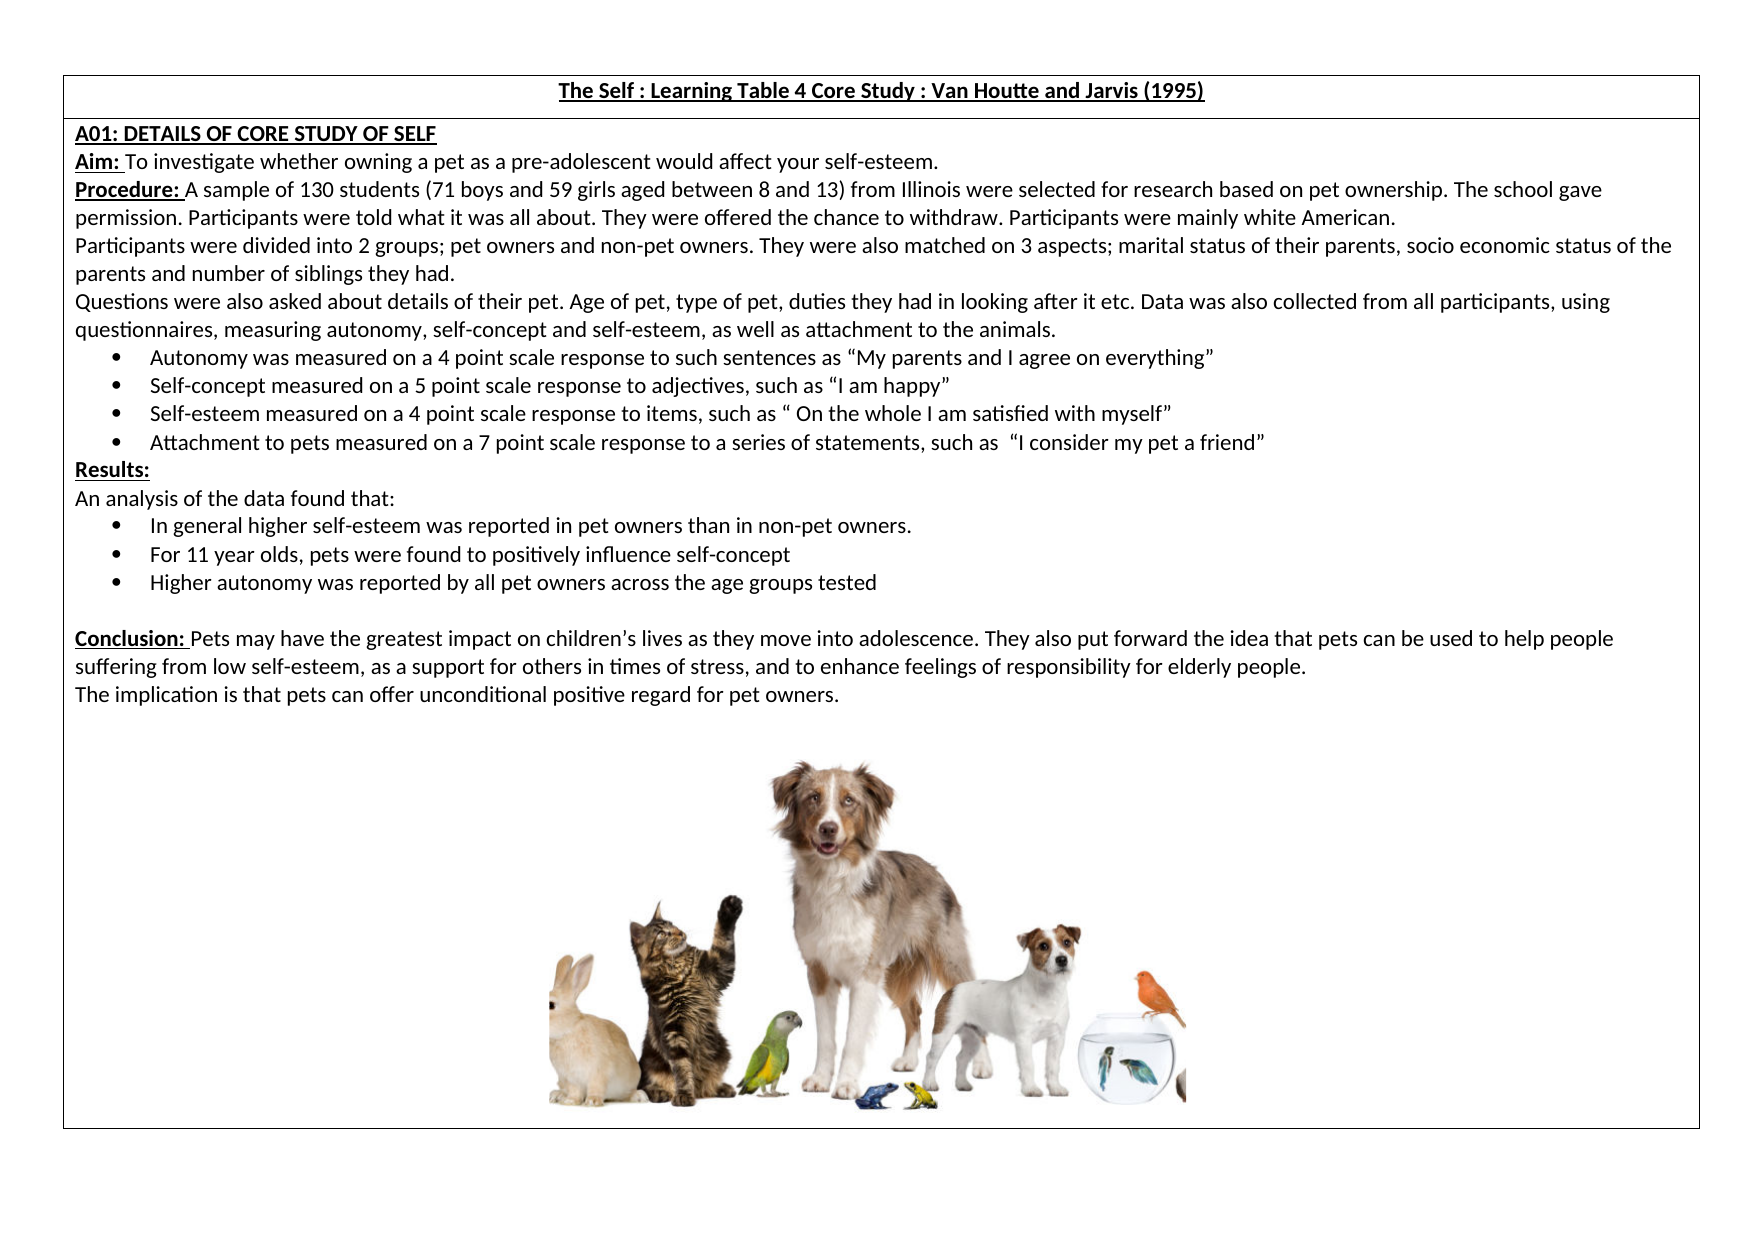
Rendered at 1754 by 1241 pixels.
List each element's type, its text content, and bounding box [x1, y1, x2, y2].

table_header The Self : Learning Table 4 Core Study : Van Houtte and Jarvis (1995) [64, 76, 1699, 118]
picture [548, 759, 1185, 1116]
table_cell A01: DETAILS OF CORE STUDY OF SELF Aim: To investigate whether owning a pet as a pre-adolescent would affect your self-esteem. Procedure: A sample of 130 students (71 boys and 59 girls aged between 8 and 13) from Illinois were selected for research based on pet ownership. The school gave permission. Participants were told what it was all about. They were offered the chance to withdraw. Participants were mainly white American. Participants were divided into 2 groups; pet owners and non-pet owners. They were also matched on 3 aspects; marital status of their parents, socio economic status of the parents and number of siblings they had. Questions were also asked about details of their pet. Age of pet, type of pet, duties they had in looking after it etc. Data was also collected from all participants, using questionnaires, measuring autonomy, self-concept and self-esteem, as well as attachment to the animals. Autonomy was measured on a 4 point scale response to such sentences as “My parents and I agree on everything” Self-concept measured on a 5 point scale response to adjectives, such as “I am happy” Self-esteem measured on a 4 point scale response to items, such as “ On the whole I am satisfied with myself” Attachment to pets measured on a 7 point scale response to a series of statements, such as “I consider my pet a friend” Results: An analysis of the data found that: In general higher self-esteem was reported in pet owners than in non-pet owners. For 11 year olds, pets were found to positively influence self-concept Higher autonomy was reported by all pet owners across the age groups tested Conclusion: Pets may have the greatest impact on children’s lives as they move into adolescence. They also put forward the idea that pets can be used to help people suffering from low self-esteem, as a support for others in times of stress, and to enhance feelings of responsibility for elderly people. The implication is that pets can offer unconditional positive regard for pet owners. [64, 119, 1699, 1128]
